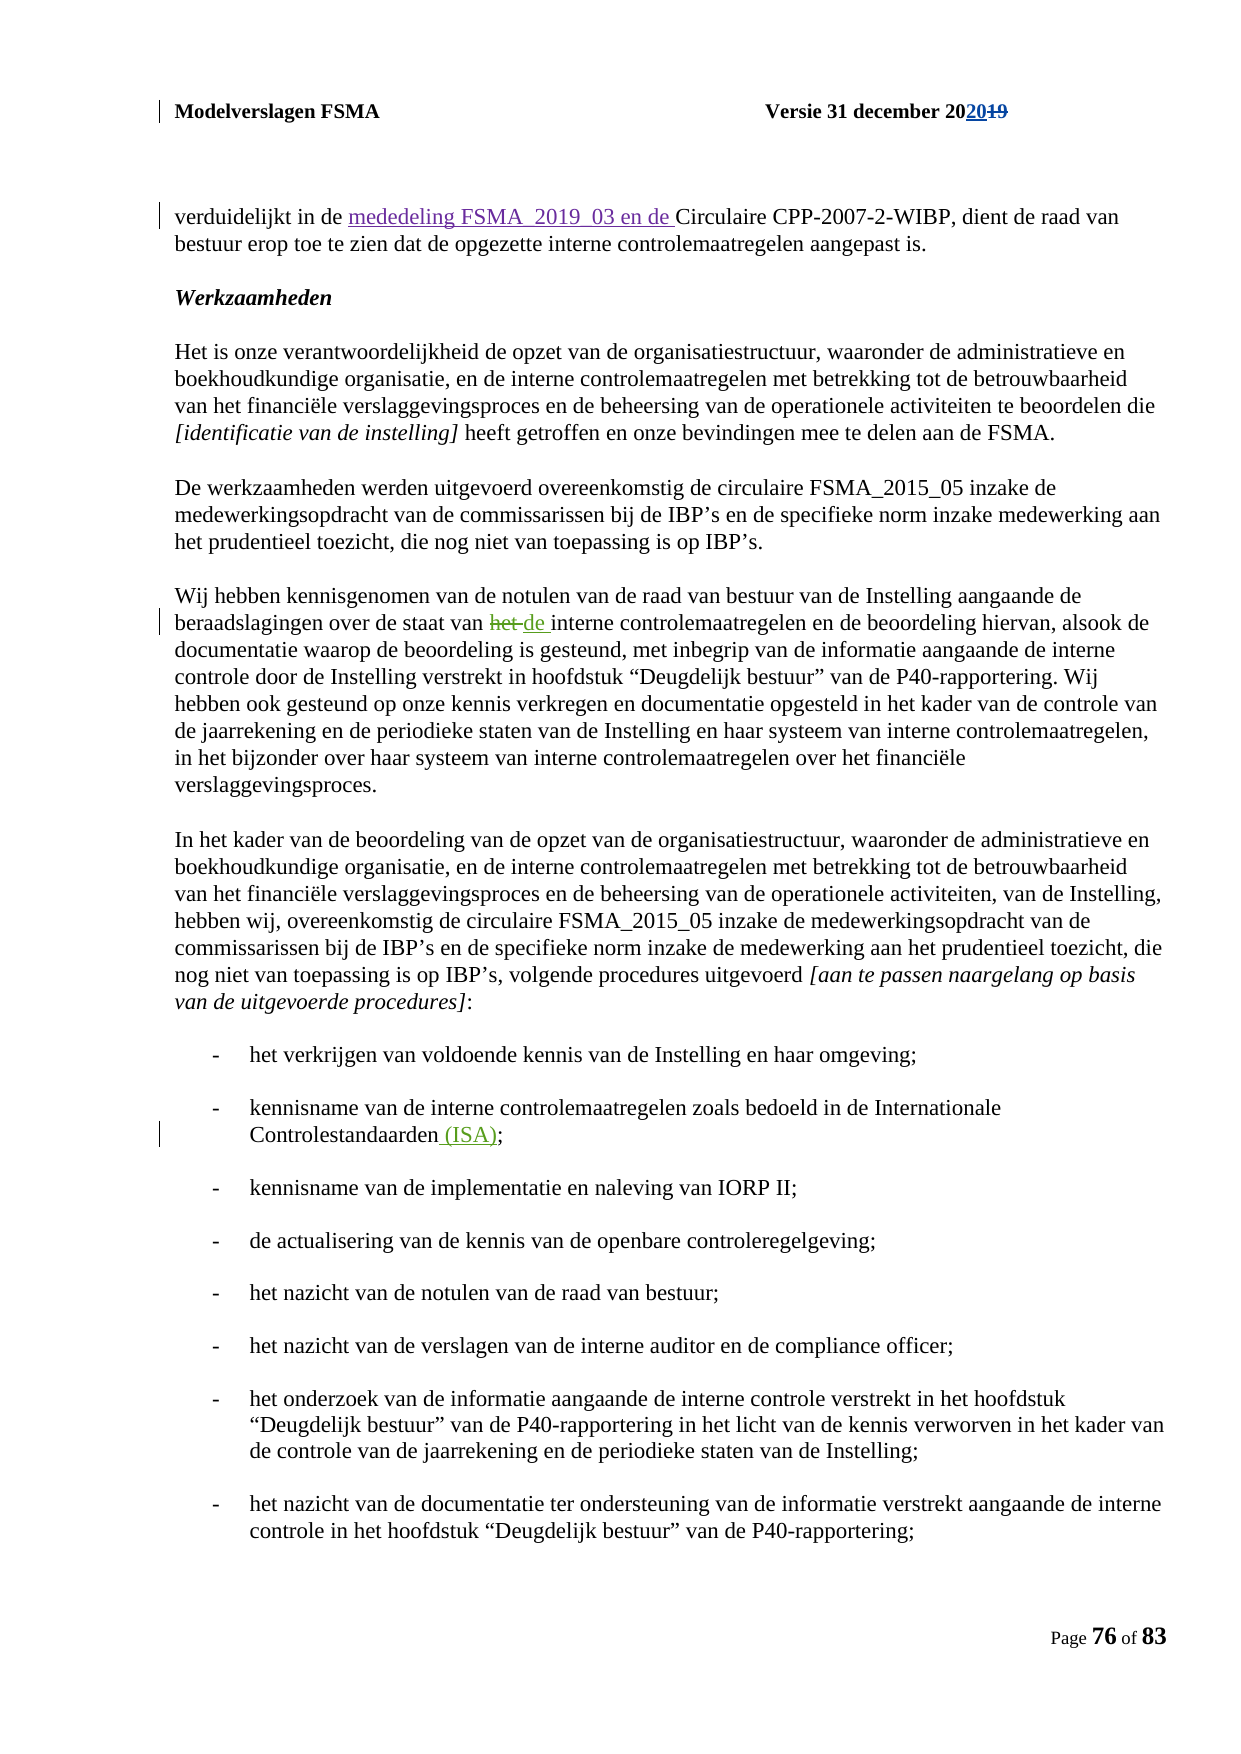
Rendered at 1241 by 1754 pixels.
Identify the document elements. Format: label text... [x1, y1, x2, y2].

list het nazicht van de notulen van de raad van bestuur; [212, 1279, 1166, 1306]
text Wij hebben kennisgenomen van de notulen van de raad van bestuur van de Instelling aangaande de beraadslagingen over de staat van interne controlemaatregelen en de beoordeling hiervan, alsook de documentatie waarop de beoordeling is gesteund, met inbegrip van de informatie aangaande de interne controle door de Instelling verstrekt in hoofdstuk “Deugdelijk bestuur” van de P40-rapportering. Wij hebben ook gesteund op onze kennis verkregen en documentatie opgesteld in het kader van de controle van de jaarrekening en de periodieke staten van de Instelling en haar systeem van interne controlemaatregelen, in het bijzonder over haar systeem van interne controlemaatregelen over het financiële verslaggevingsproces. [174, 581, 1166, 798]
list het verkrijgen van voldoende kennis van de Instelling en haar omgeving; [212, 1042, 1166, 1068]
list het onderzoek van de informatie aangaande de interne controle verstrekt in het hoofdstuk “Deugdelijk bestuur” van de P40-rapportering in het licht van de kennis verworven in het kader van de controle van de jaarrekening en de periodieke staten van de Instelling; [212, 1385, 1166, 1464]
text Werkzaamheden [174, 283, 1166, 310]
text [174, 202, 1166, 256]
text In het kader van de beoordeling van de opzet van de organisatiestructuur, waaronder de administratieve en boekhoudkundige organisatie, en de interne controlemaatregelen met betrekking tot de betrouwbaarheid van het financiële verslaggevingsproces en de beheersing van de operationele activiteiten, van de Instelling, hebben wij, overeenkomstig de circulaire FSMA_2015_05 inzake de medewerkingsopdracht van de commissarissen bij de IBP’s en de specifieke norm inzake de medewerking aan het prudentieel toezicht, die nog niet van toepassing is op IBP’s, volgende procedures uitgevoerd [aan te passen naargelang op basis van de uitgevoerde procedures]: [174, 825, 1166, 1014]
list de actualisering van de kennis van de openbare controleregelgeving; [212, 1227, 1166, 1253]
list het nazicht van de documentatie ter ondersteuning van de informatie verstrekt aangaande de interne controle in het hoofdstuk “Deugdelijk bestuur” van de P40-rapportering; [212, 1490, 1166, 1543]
list het nazicht van de verslagen van de interne auditor en de compliance officer; [212, 1332, 1166, 1358]
text De werkzaamheden werden uitgevoerd overeenkomstig de circulaire FSMA_2015_05 inzake de medewerkingsopdracht van de commissarissen bij de IBP’s en de specifieke norm inzake medewerking aan het prudentieel toezicht, die nog niet van toepassing is op IBP’s. [174, 473, 1166, 554]
list kennisname van de interne controlemaatregelen zoals bedoeld in de Internationale Controlestandaarden; [212, 1094, 1166, 1147]
text Het is onze verantwoordelijkheid de opzet van de organisatiestructuur, waaronder de administratieve en boekhoudkundige organisatie, en de interne controlemaatregelen met betrekking tot de betrouwbaarheid van het financiële verslaggevingsproces en de beheersing van de operationele activiteiten te beoordelen die [identificatie van de instelling] heeft getroffen en onze bevindingen mee te delen aan de FSMA. [174, 337, 1166, 446]
list kennisname van de implementatie en naleving van IORP II; [212, 1174, 1166, 1200]
